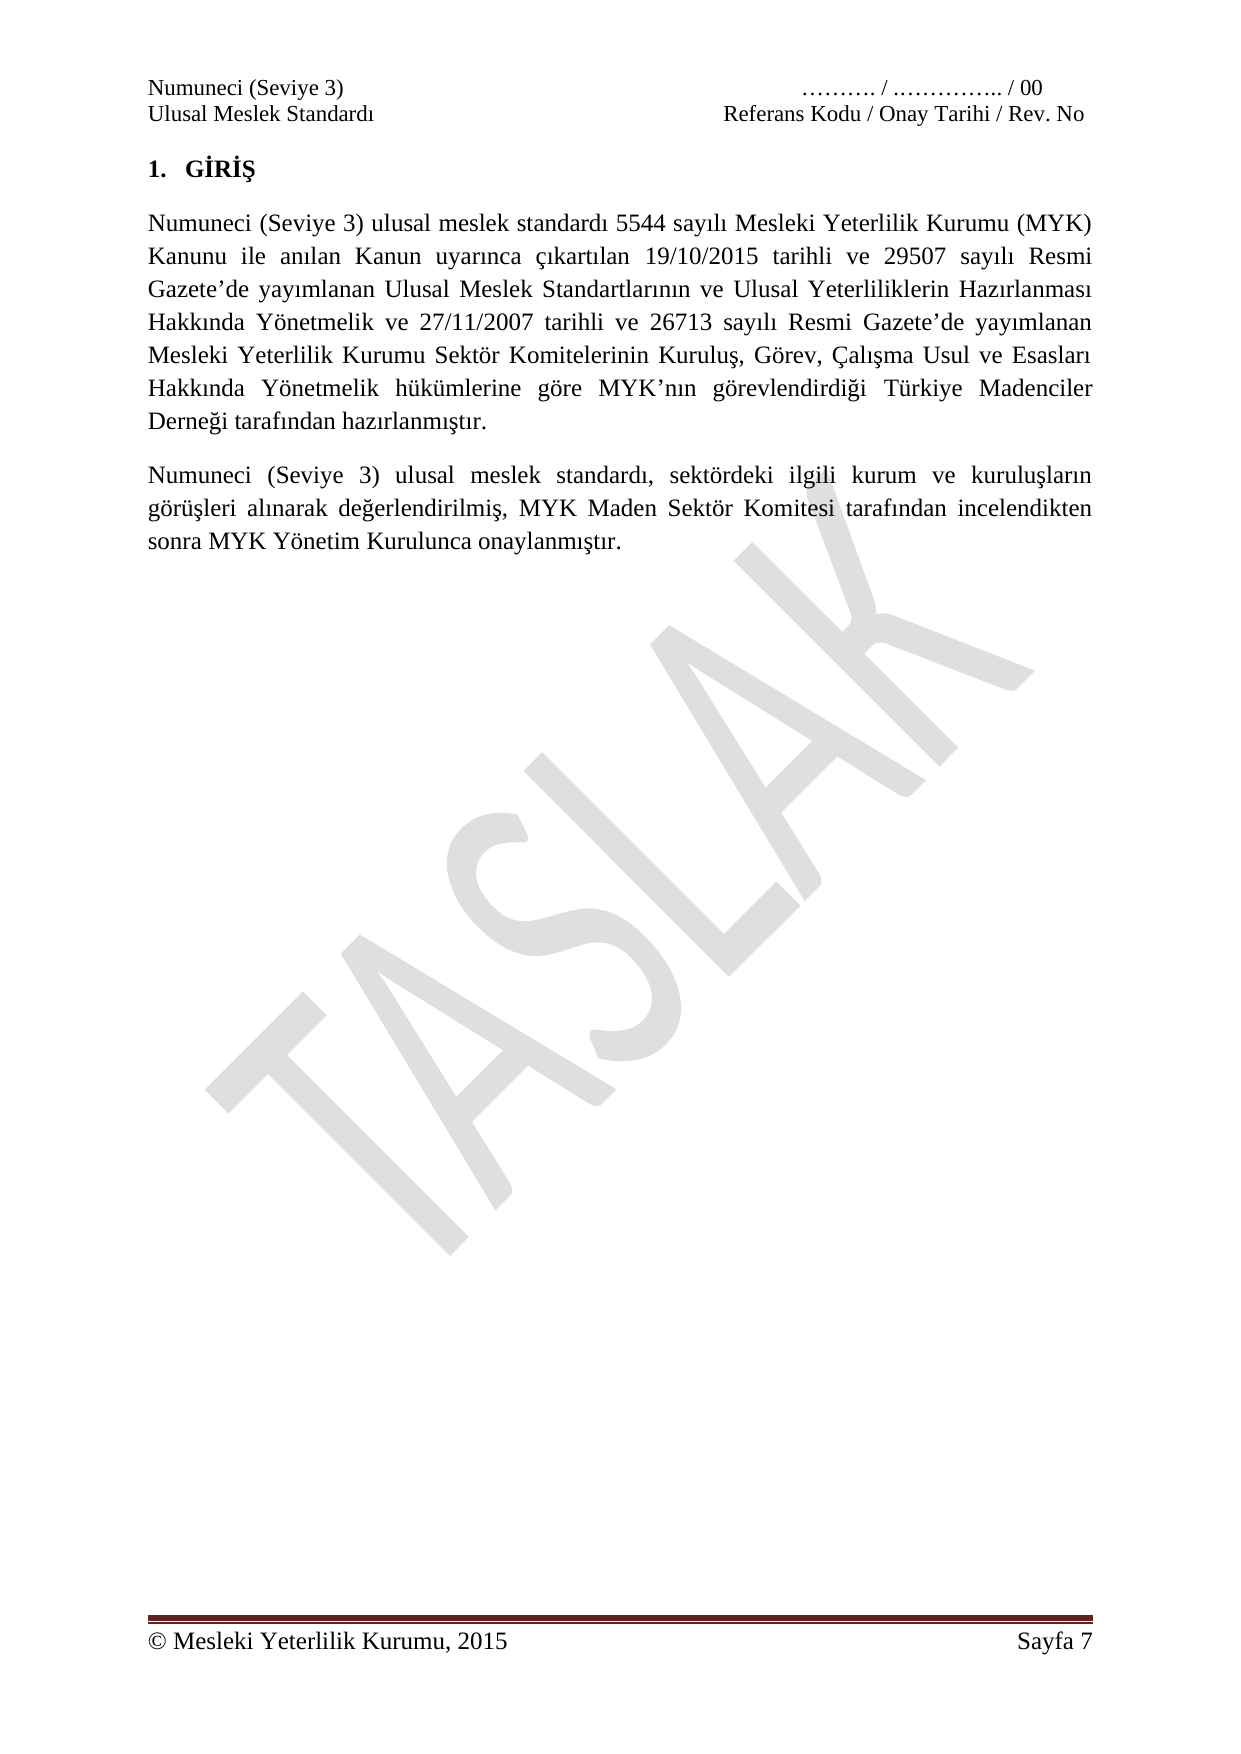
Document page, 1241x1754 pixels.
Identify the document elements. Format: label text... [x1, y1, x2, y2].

list GİRİŞ [148, 154, 1093, 183]
text Numuneci (Seviye 3) ulusal meslek standardı 5544 sayılı Mesleki Yeterlilik Kurumu (MYK) Kanunu ile anılan Kanun uyarınca çıkartılan 19/10/2015 tarihli ve 29507 sayılı Resmi Gazete’de yayımlanan Ulusal Meslek Standartlarının ve Ulusal Yeterliliklerin Hazırlanması Hakkında Yönetmelik ve 27/11/2007 tarihli ve 26713 sayılı Resmi Gazete’de yayımlanan Mesleki Yeterlilik Kurumu Sektör Komitelerinin Kuruluş, Görev, Çalışma Usul ve Esasları Hakkında Yönetmelik hükümlerine göre MYK’nın görevlendirdiği Türkiye Madenciler Derneği tarafından hazırlanmıştır. [148, 208, 1093, 435]
text Numuneci (Seviye 3) ulusal meslek standardı, sektördeki ilgili kurum ve kuruluşların görüşleri alınarak değerlendirilmiş, MYK Maden Sektör Komitesi tarafından incelendikten sonra MYK Yönetim Kurulunca onaylanmıştır. [148, 460, 1093, 555]
